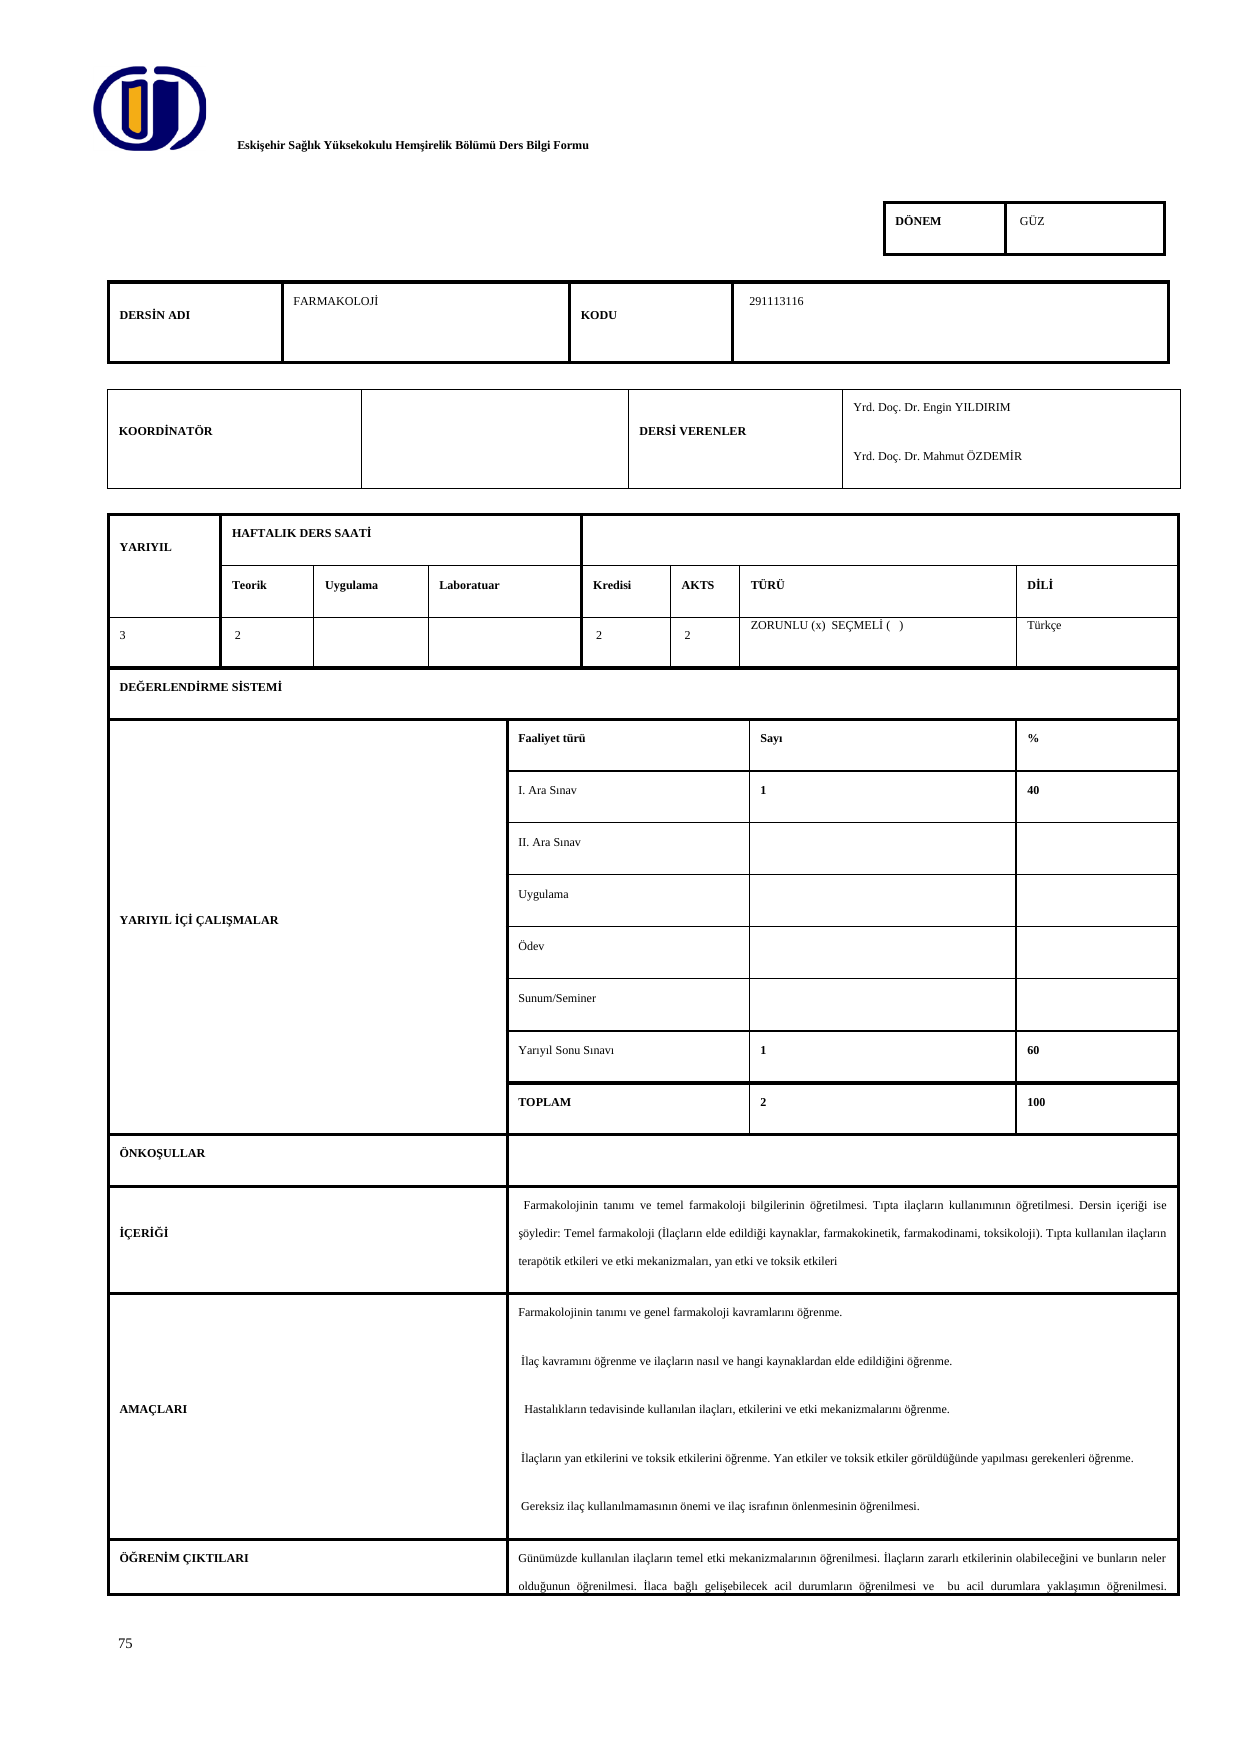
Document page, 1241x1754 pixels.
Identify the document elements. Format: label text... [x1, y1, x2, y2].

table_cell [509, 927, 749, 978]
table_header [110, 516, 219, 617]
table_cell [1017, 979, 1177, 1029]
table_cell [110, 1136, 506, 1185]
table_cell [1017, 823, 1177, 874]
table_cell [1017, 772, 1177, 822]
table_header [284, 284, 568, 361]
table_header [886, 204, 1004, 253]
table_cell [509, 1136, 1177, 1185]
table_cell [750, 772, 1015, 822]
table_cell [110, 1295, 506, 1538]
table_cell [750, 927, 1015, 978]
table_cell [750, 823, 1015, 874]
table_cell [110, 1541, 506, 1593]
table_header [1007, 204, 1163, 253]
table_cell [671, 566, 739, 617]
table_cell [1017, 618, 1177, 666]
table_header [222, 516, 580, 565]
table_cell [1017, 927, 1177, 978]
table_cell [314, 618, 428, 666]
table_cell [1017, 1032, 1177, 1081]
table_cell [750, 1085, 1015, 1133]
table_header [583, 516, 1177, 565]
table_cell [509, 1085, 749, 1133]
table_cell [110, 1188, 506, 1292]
text Eskişehir Sağlık Yüksekokulu Hemşirelik Bölümü Ders Bilgi Formu [118, 128, 1122, 152]
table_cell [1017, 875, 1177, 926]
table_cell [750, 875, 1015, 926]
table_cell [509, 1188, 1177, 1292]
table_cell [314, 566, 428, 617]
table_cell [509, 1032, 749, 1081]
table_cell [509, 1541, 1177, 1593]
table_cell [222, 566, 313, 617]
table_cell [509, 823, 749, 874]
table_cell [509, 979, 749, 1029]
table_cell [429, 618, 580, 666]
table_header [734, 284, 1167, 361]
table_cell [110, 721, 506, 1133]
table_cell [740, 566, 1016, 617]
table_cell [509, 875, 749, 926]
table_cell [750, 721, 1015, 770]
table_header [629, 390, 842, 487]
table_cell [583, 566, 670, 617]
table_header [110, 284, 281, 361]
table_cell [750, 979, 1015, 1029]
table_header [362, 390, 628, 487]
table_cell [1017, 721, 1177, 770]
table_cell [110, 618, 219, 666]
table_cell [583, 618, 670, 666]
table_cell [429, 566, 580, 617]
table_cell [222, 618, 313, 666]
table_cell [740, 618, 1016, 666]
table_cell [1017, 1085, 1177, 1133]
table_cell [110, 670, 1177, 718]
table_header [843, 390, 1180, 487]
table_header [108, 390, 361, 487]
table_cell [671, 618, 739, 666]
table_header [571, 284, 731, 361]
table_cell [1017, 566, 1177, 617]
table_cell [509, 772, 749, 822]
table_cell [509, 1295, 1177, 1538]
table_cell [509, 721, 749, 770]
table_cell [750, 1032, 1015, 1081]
picture [93, 66, 207, 151]
